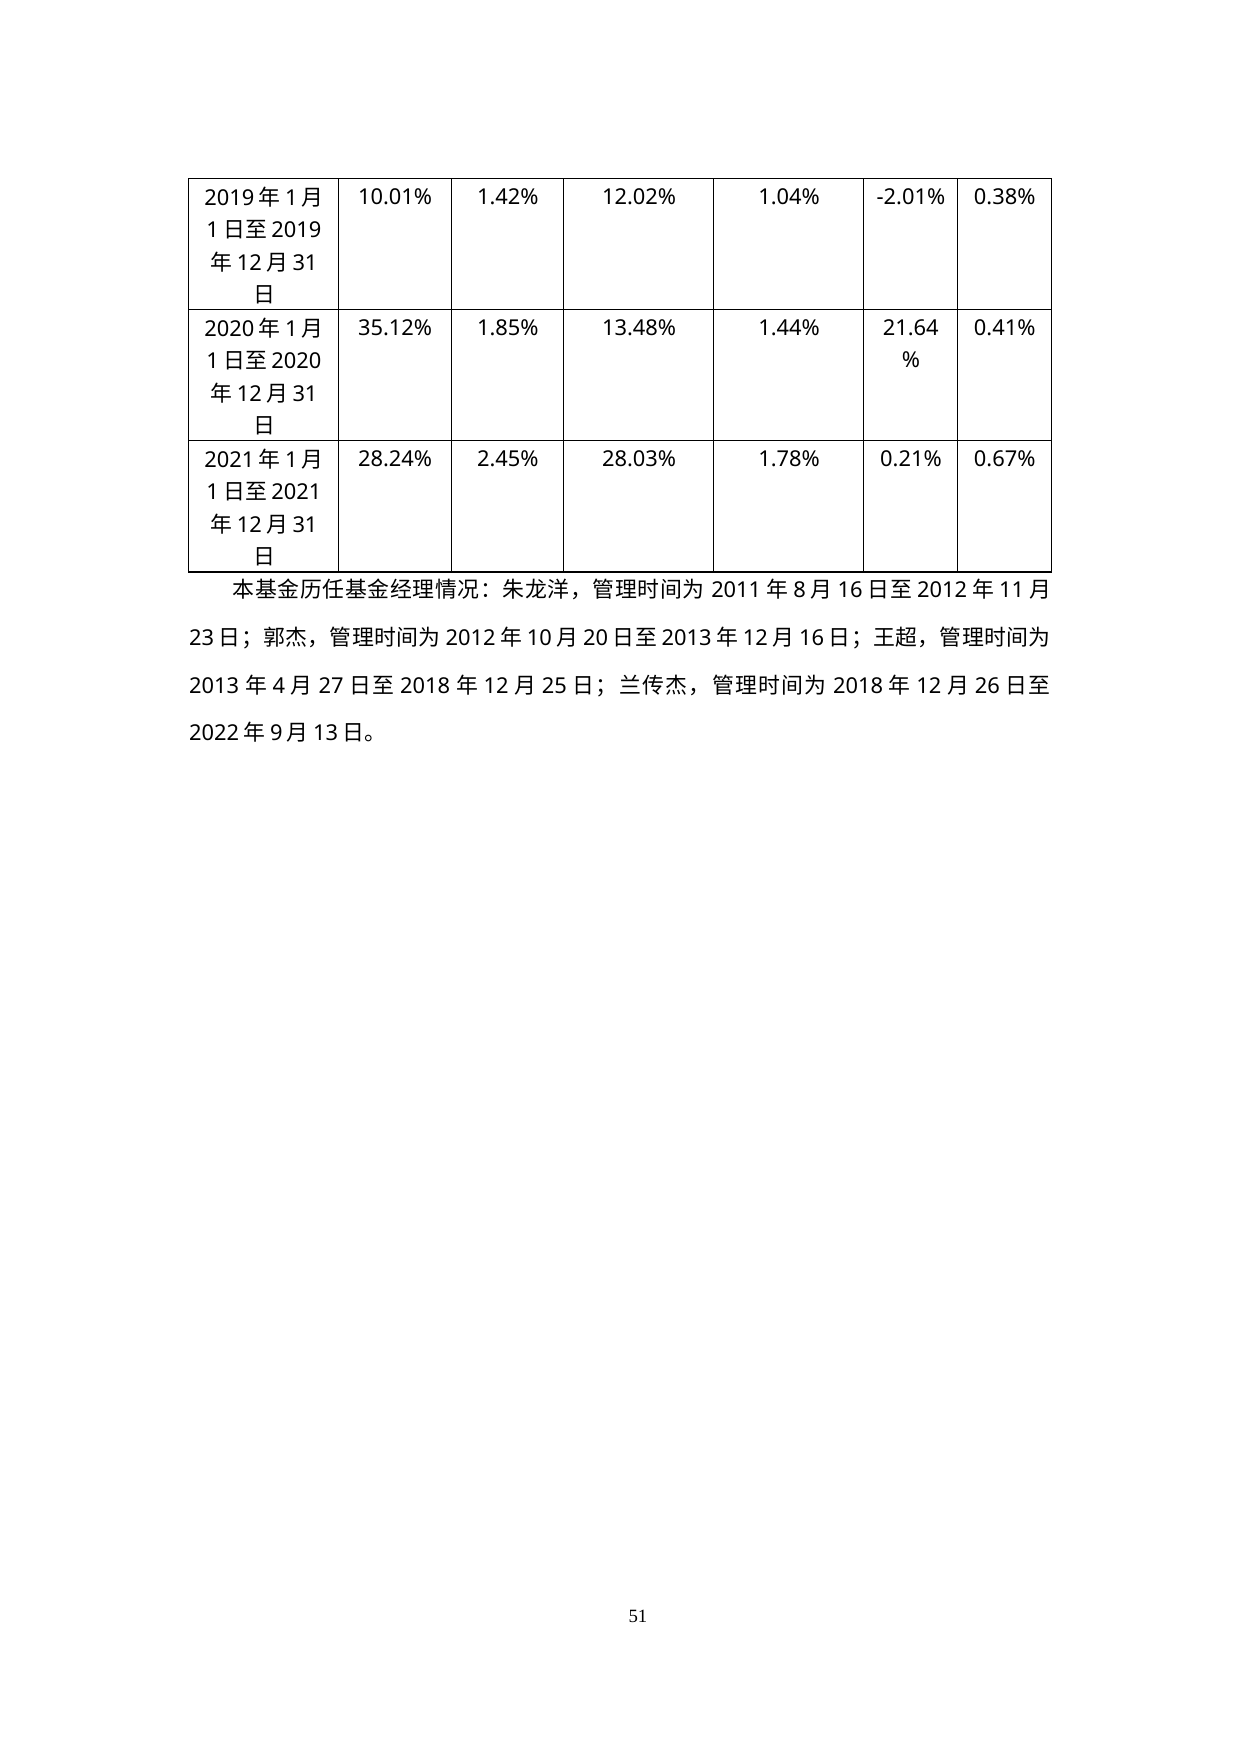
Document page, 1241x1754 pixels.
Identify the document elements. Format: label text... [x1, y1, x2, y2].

table_cell 13.48% [564, 310, 713, 440]
table_cell 1.42% [452, 179, 563, 309]
text 本基金历任基金经理情况：朱龙洋，管理时间为2011年8月16日至2012年11月23日；郭杰，管理时间为2012年10月20日至2013年12月16日；王超，管理时间为2013年4月27日至2018年12月25日；兰传杰，管理时间为2018年12月26日至2022年9月13日。 [189, 573, 1051, 747]
table_cell 1.78% [714, 441, 863, 571]
table_cell 0.41% [958, 310, 1051, 440]
table_cell 0.21% [864, 441, 957, 571]
table_cell 28.24% [339, 441, 451, 571]
table_cell 0.38% [958, 179, 1051, 309]
table_cell 2019年1月1日至2019年12月31日 [189, 179, 338, 309]
table_cell 2021年1月1日至2021年12月31日 [189, 441, 338, 571]
table_cell 1.44% [714, 310, 863, 440]
table_cell 1.85% [452, 310, 563, 440]
table_cell 2020年1月1日至2020年12月31日 [189, 310, 338, 440]
table_cell -2.01% [864, 179, 957, 309]
table_cell 35.12% [339, 310, 451, 440]
table_cell 1.04% [714, 179, 863, 309]
table_cell 28.03% [564, 441, 713, 571]
table_cell 12.02% [564, 179, 713, 309]
table_cell 0.67% [958, 441, 1051, 571]
table_cell 2.45% [452, 441, 563, 571]
table_cell 10.01% [339, 179, 451, 309]
table_cell 21.64% [864, 310, 957, 440]
